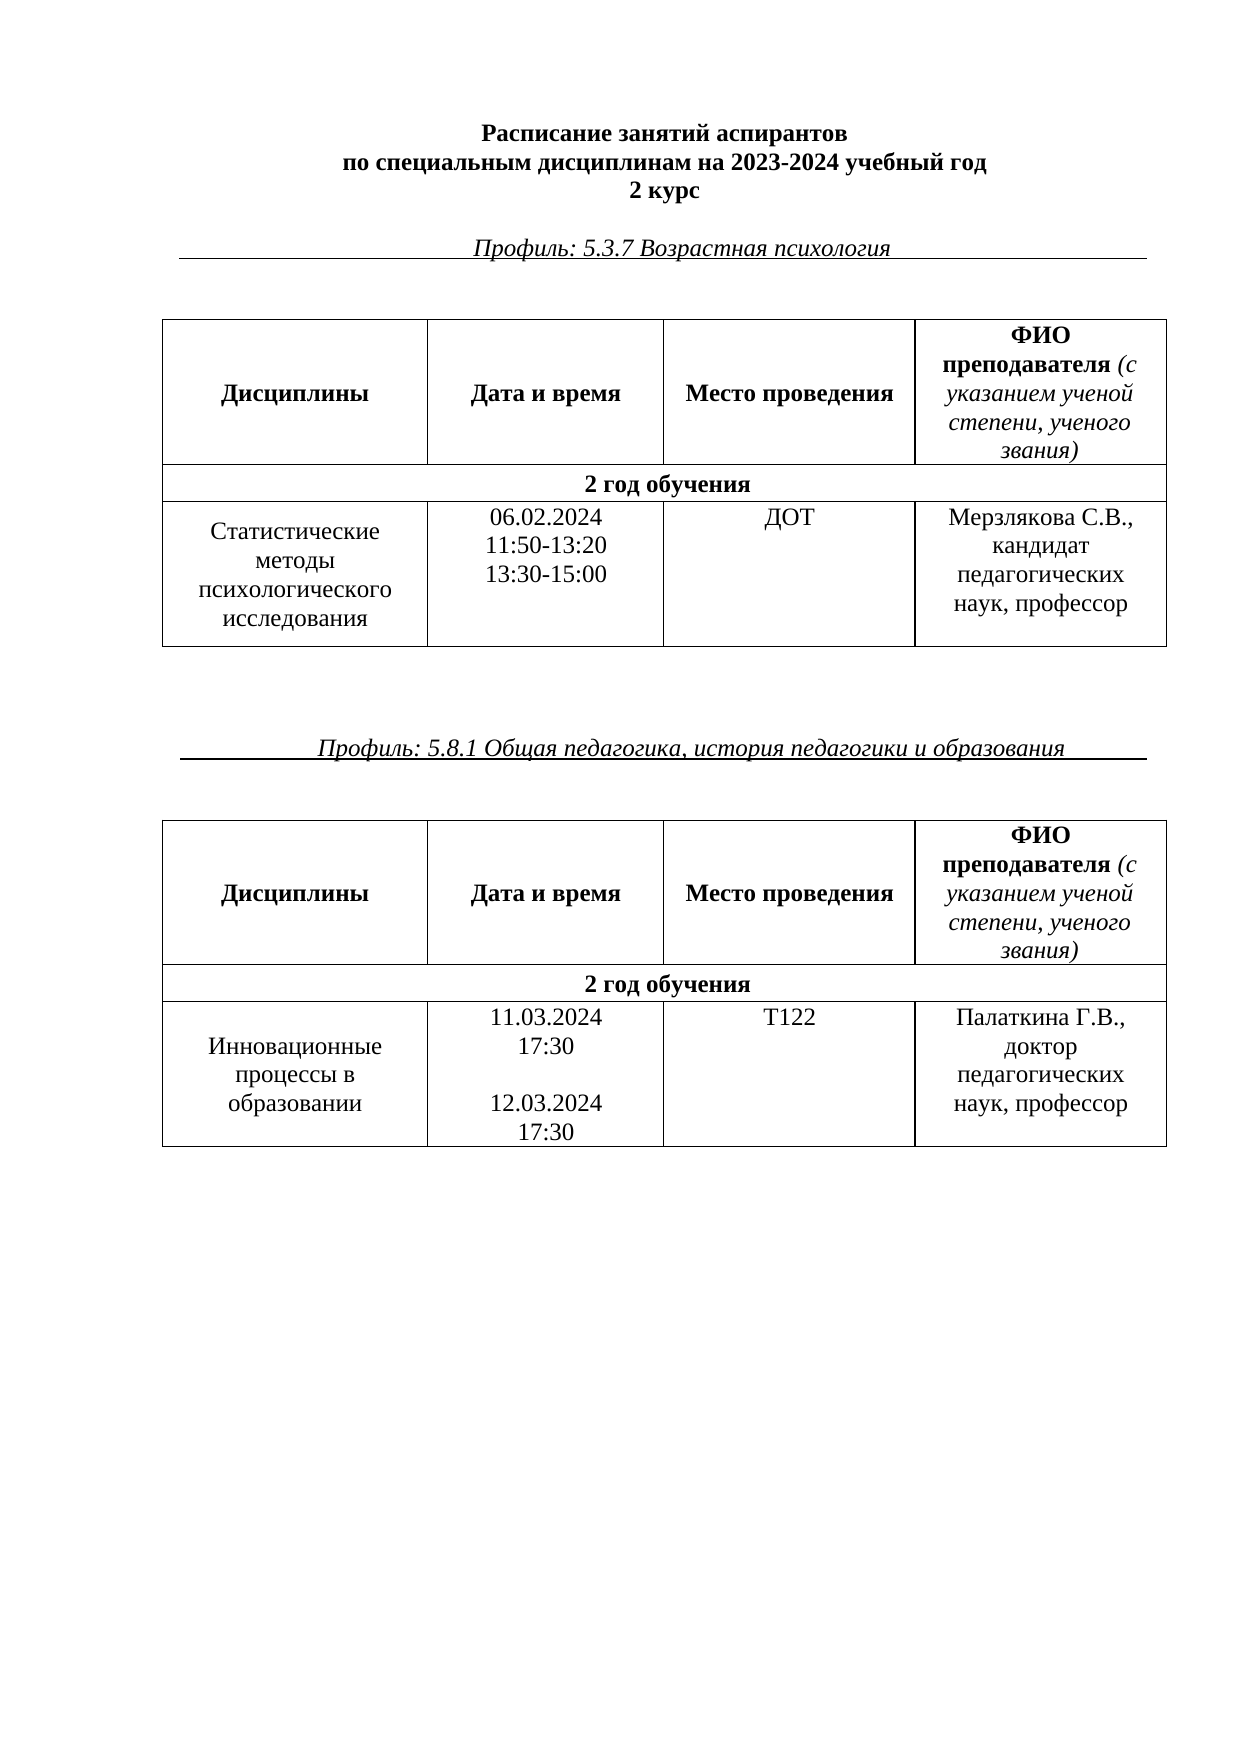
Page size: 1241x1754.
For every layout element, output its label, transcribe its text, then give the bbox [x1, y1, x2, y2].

table_cell 11.03.2024 17:30 12.03.2024 17:30 [428, 1002, 663, 1146]
text Профиль: 5.8.1 Общая педагогика, история педагогики и образования [177, 733, 1152, 762]
table_header ФИО преподавателя (с указанием ученой степени, ученого звания) [916, 821, 1166, 964]
table_cell Инновационные процессы в образовании [163, 1002, 427, 1146]
table_cell Статистические методы психологического исследования [163, 502, 427, 646]
table_cell Палаткина Г.В., доктор педагогических наук, профессор [916, 1002, 1166, 1146]
text по специальным дисциплинам на 2023-2024 учебный год [177, 147, 1152, 176]
table_header Место проведения [664, 821, 914, 964]
table_header Дата и время [428, 821, 663, 964]
table_header ФИО преподавателя (с указанием ученой степени, ученого звания) [916, 320, 1166, 464]
table_cell 06.02.2024 11:50-13:20 13:30-15:00 [428, 502, 663, 646]
table_cell 2 год обучения [163, 465, 1166, 501]
text 2 курс [177, 176, 1152, 204]
table_header Место проведения [664, 320, 914, 464]
table_header Дисциплины [163, 821, 427, 964]
table_cell ДОТ [664, 502, 914, 646]
table_header Дисциплины [163, 320, 427, 464]
table_header Дата и время [428, 320, 663, 464]
table_cell Мерзлякова С.В., кандидат педагогических наук, профессор [916, 502, 1166, 646]
table_cell Т122 [664, 1002, 914, 1146]
table_cell 2 год обучения [163, 965, 1166, 1001]
text Расписание занятий аспирантов [177, 118, 1152, 147]
text Профиль: 5.3.7 Возрастная психология [177, 233, 1152, 262]
